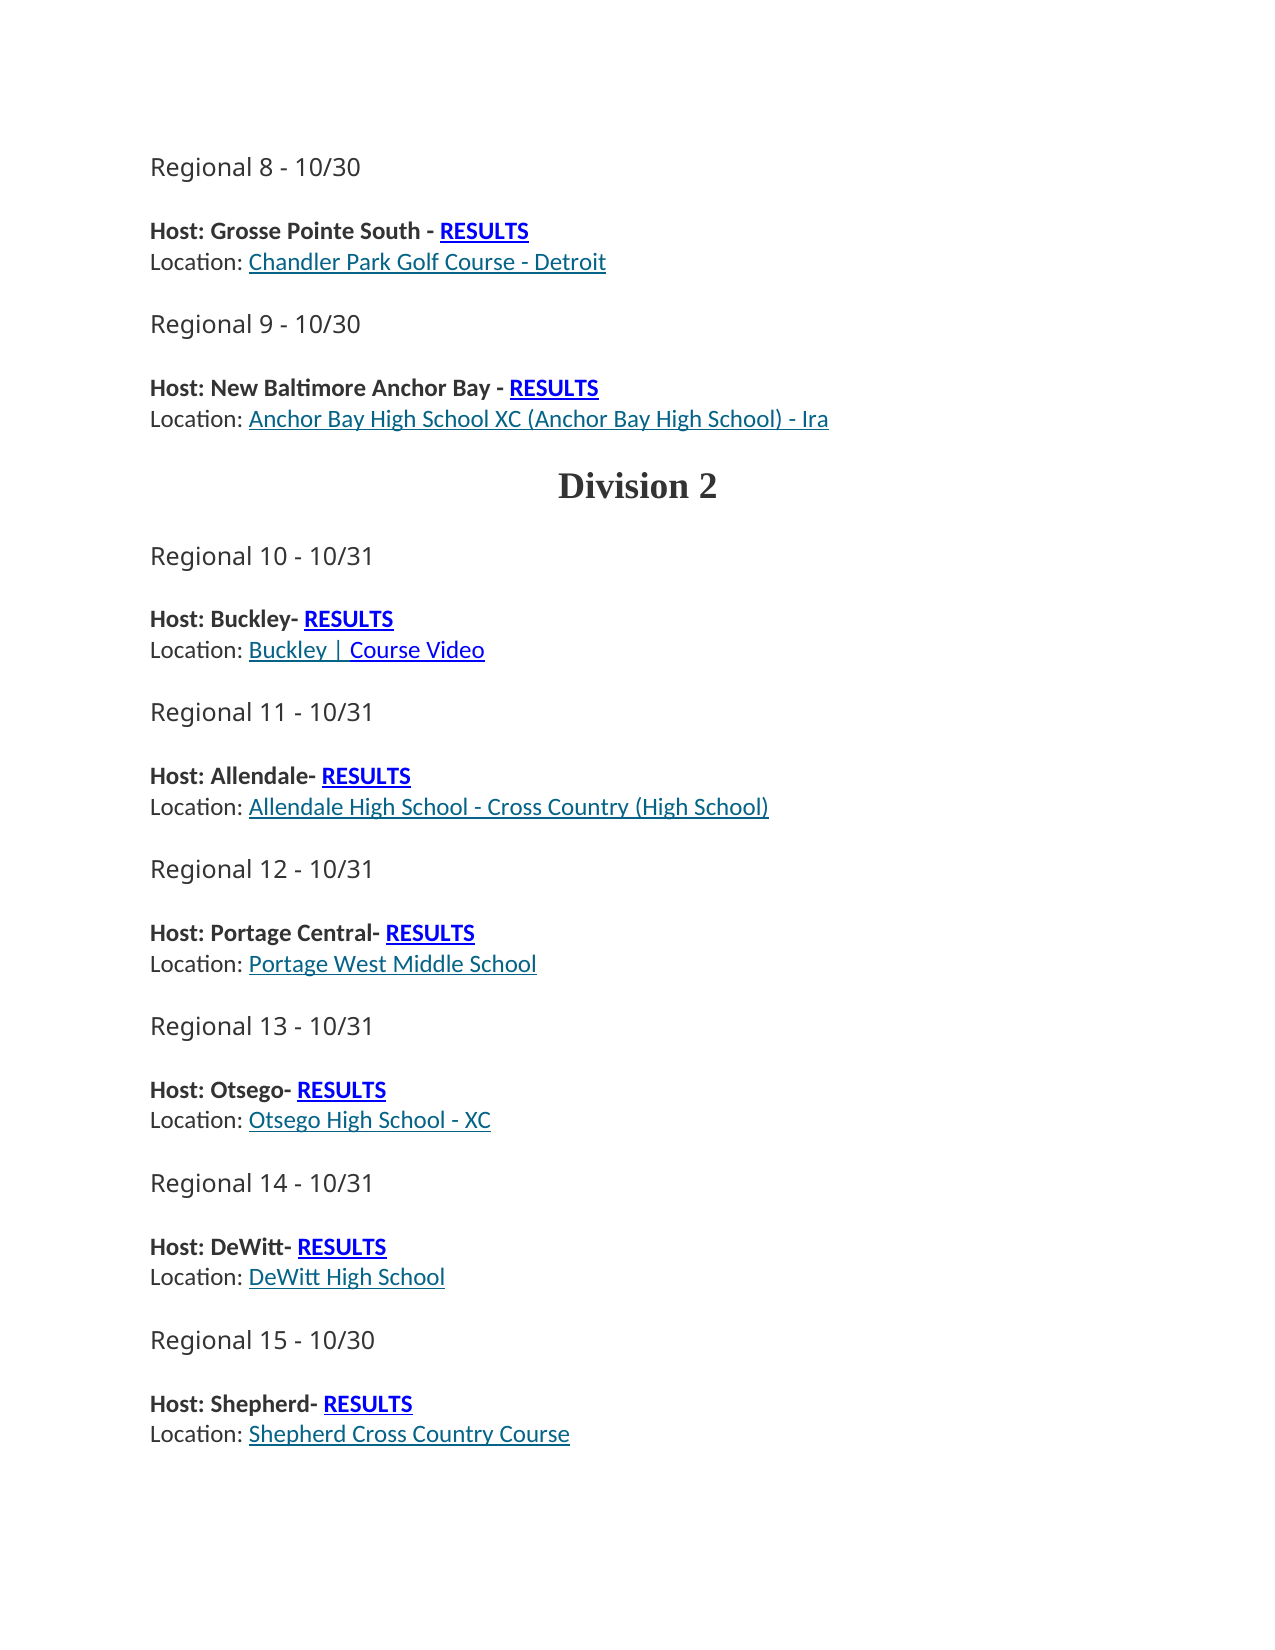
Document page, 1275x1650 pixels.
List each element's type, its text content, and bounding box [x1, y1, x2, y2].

text Host: Grosse Pointe South - RESULTS [150, 215, 1125, 246]
subtitle Regional 8 - 10/30 [150, 150, 1125, 184]
subtitle Regional 14 - 10/31 [150, 1166, 1125, 1200]
text Host: Shepherd- RESULTS [150, 1388, 1125, 1418]
text Location: Otsego High School - XC [150, 1104, 1125, 1135]
text Host: Portage Central- RESULTS [150, 917, 1125, 948]
subtitle Regional 15 - 10/30 [150, 1322, 1125, 1357]
text Location: Buckley | Course Video [150, 634, 1125, 664]
text Location: Chandler Park Golf Course - Detroit [150, 246, 1125, 276]
subtitle Regional 13 - 10/31 [150, 1009, 1125, 1043]
text Host: Otsego- RESULTS [150, 1074, 1125, 1104]
text Host: Allendale- RESULTS [150, 760, 1125, 791]
text Location: Portage West Middle School [150, 948, 1125, 978]
subtitle Regional 11 - 10/31 [150, 695, 1125, 729]
subtitle Regional 12 - 10/31 [150, 852, 1125, 886]
text Location: Anchor Bay High School XC (Anchor Bay High School) - Ira [150, 403, 1125, 433]
subtitle Division 2 [150, 464, 1125, 507]
text Host: DeWitt- RESULTS [150, 1231, 1125, 1261]
subtitle Regional 9 - 10/30 [150, 307, 1125, 341]
subtitle Regional 10 - 10/31 [150, 538, 1125, 572]
text Host: New Baltimore Anchor Bay - RESULTS [150, 372, 1125, 403]
text Location: Shepherd Cross Country Course [150, 1418, 1125, 1449]
text Location: Allendale High School - Cross Country (High School) [150, 791, 1125, 821]
text Host: Buckley- RESULTS [150, 603, 1125, 634]
text Location: DeWitt High School [150, 1261, 1125, 1292]
